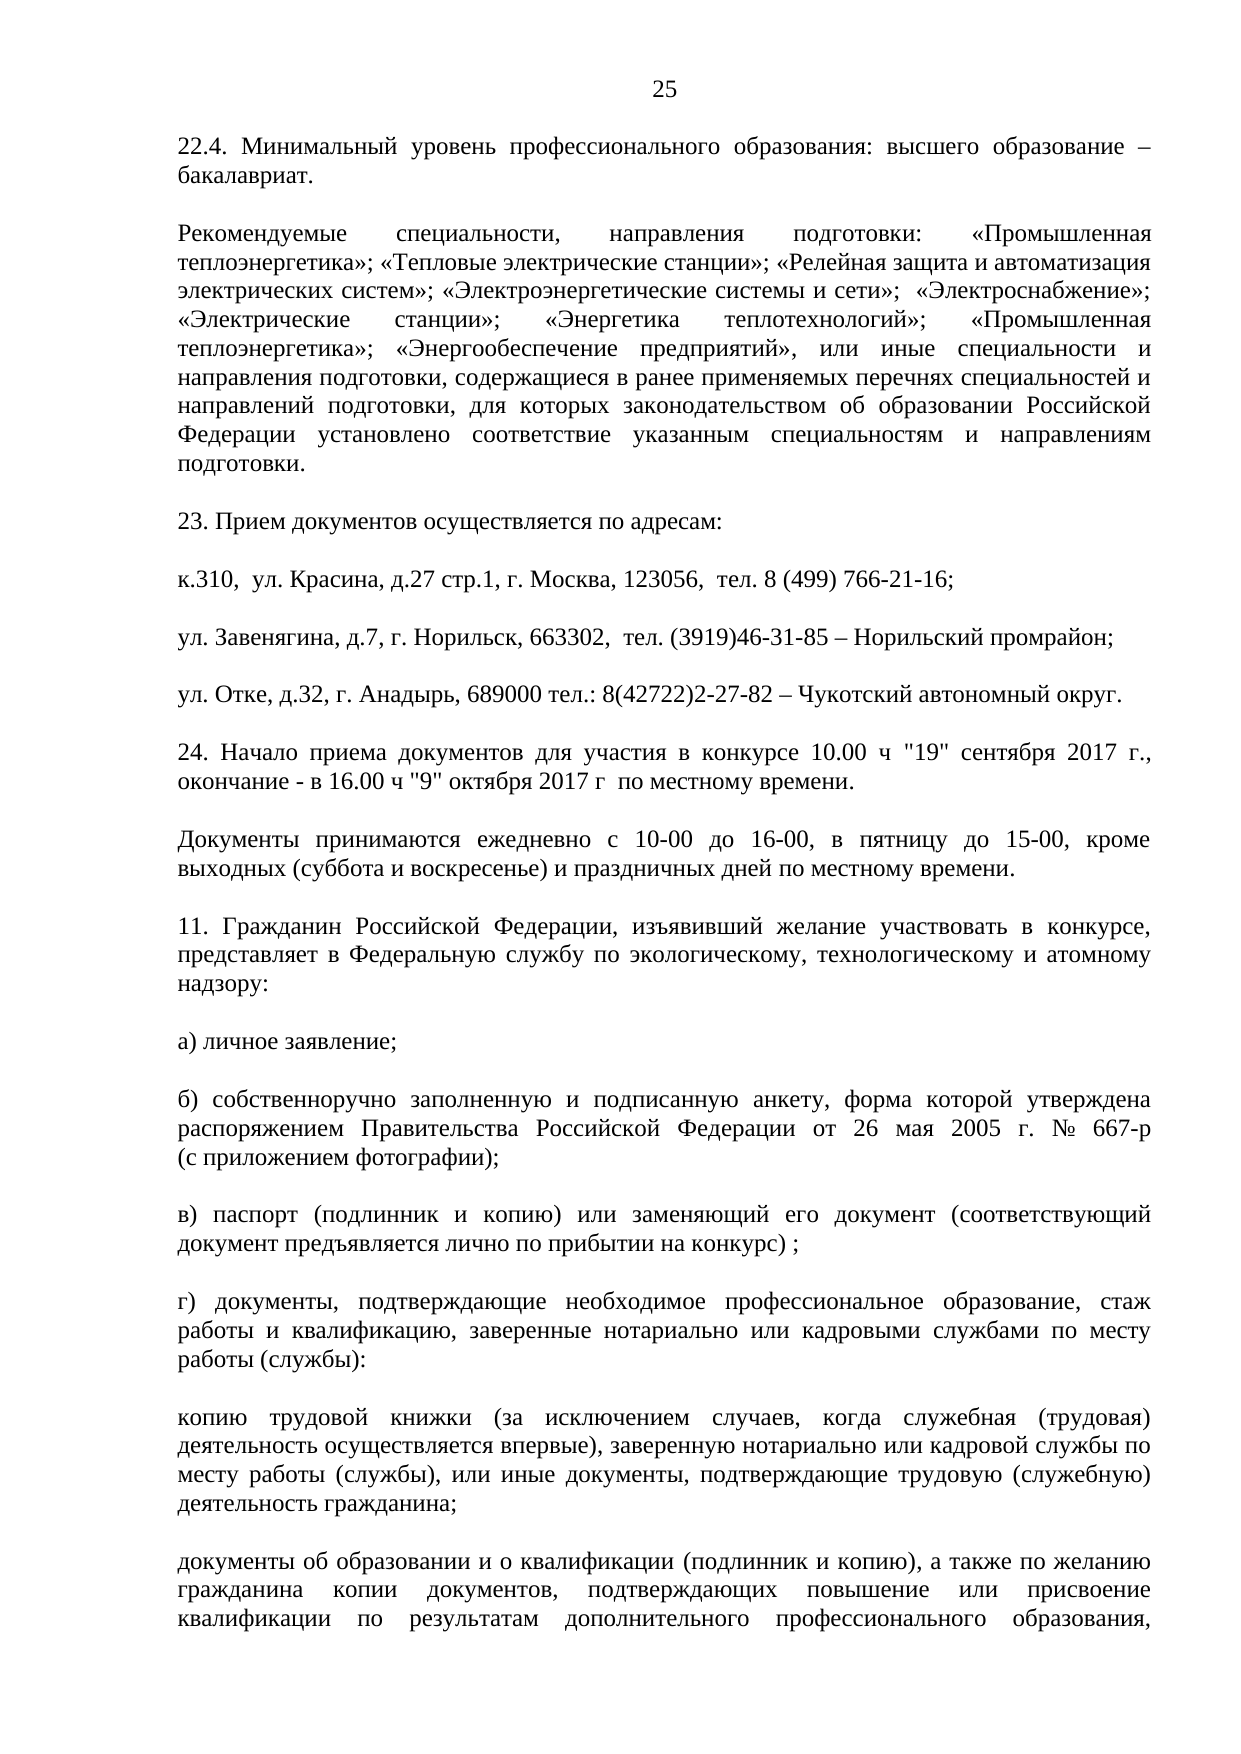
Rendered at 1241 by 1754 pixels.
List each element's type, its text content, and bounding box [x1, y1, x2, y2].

text 22.4. Минимальный уровень профессионального образования: высшего образование – бакалавриат. [177, 131, 1152, 189]
text б) собственноручно заполненную и подписанную анкету, форма которой утверждена распоряжением Правительства Российской Федерации от 26 мая 2005 г. № 667-р (с приложением фотографии); [177, 1084, 1152, 1170]
text к.310, ул. Красина, д.27 стр.1, г. Москва, 123056, тел. 8 (499) 766-21-16; [177, 564, 1152, 592]
text 24. Начало приема документов для участия в конкурсе 10.00 ч "19" сентября 2017 г., окончание - в 16.00 ч "9" октября 2017 г по местному времени. [177, 737, 1152, 795]
list Рекомендуемые специальности, направления подготовки: «Промышленная теплоэнергетика»; «Тепловые электрические станции»; «Релейная защита и автоматизация электрических систем»; «Электроэнергетические системы и сети»; «Электроснабжение»; «Электрические станции»; «Энергетика теплотехнологий»; «Промышленная теплоэнергетика»; «Энергообеспечение предприятий», или иные специальности и направления подготовки, содержащиеся в ранее применяемых перечнях специальностей и направлений подготовки, для которых законодательством об образовании Российской Федерации установлено соответствие указанным специальностям и направлениям подготовки. [177, 218, 1152, 477]
text а) личное заявление; [177, 1026, 1152, 1055]
text копию трудовой книжки (за исключением случаев, когда служебная (трудовая) деятельность осуществляется впервые), заверенную нотариально или кадровой службы по месту работы (службы), или иные документы, подтверждающие трудовую (служебную) деятельность гражданина; [177, 1402, 1152, 1517]
text ул. Завенягина, д.7, г. Норильск, 663302, тел. (3919)46-31-85 – Норильский промрайон; [177, 622, 1152, 650]
text Документы принимаются ежедневно с 10-00 до 16-00, в пятницу до 15-00, кроме выходных (суббота и воскресенье) и праздничных дней по местному времени. [177, 824, 1152, 882]
text 23. Прием документов осуществляется по адресам: [177, 506, 1152, 534]
text ул. Отке, д.32, г. Анадырь, 689000 тел.: 8(42722)2-27-82 – Чукотский автономный округ. [177, 679, 1152, 708]
text в) паспорт (подлинник и копию) или заменяющий его документ (соответствующий документ предъявляется лично по прибытии на конкурс) ; [177, 1199, 1152, 1257]
text г) документы, подтверждающие необходимое профессиональное образование, стаж работы и квалификацию, заверенные нотариально или кадровыми службами по месту работы (службы): [177, 1286, 1152, 1372]
text 11. Гражданин Российской Федерации, изъявивший желание участвовать в конкурсе, представляет в Федеральную службу по экологическому, технологическому и атомному надзору: [177, 911, 1152, 997]
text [177, 1546, 1152, 1632]
